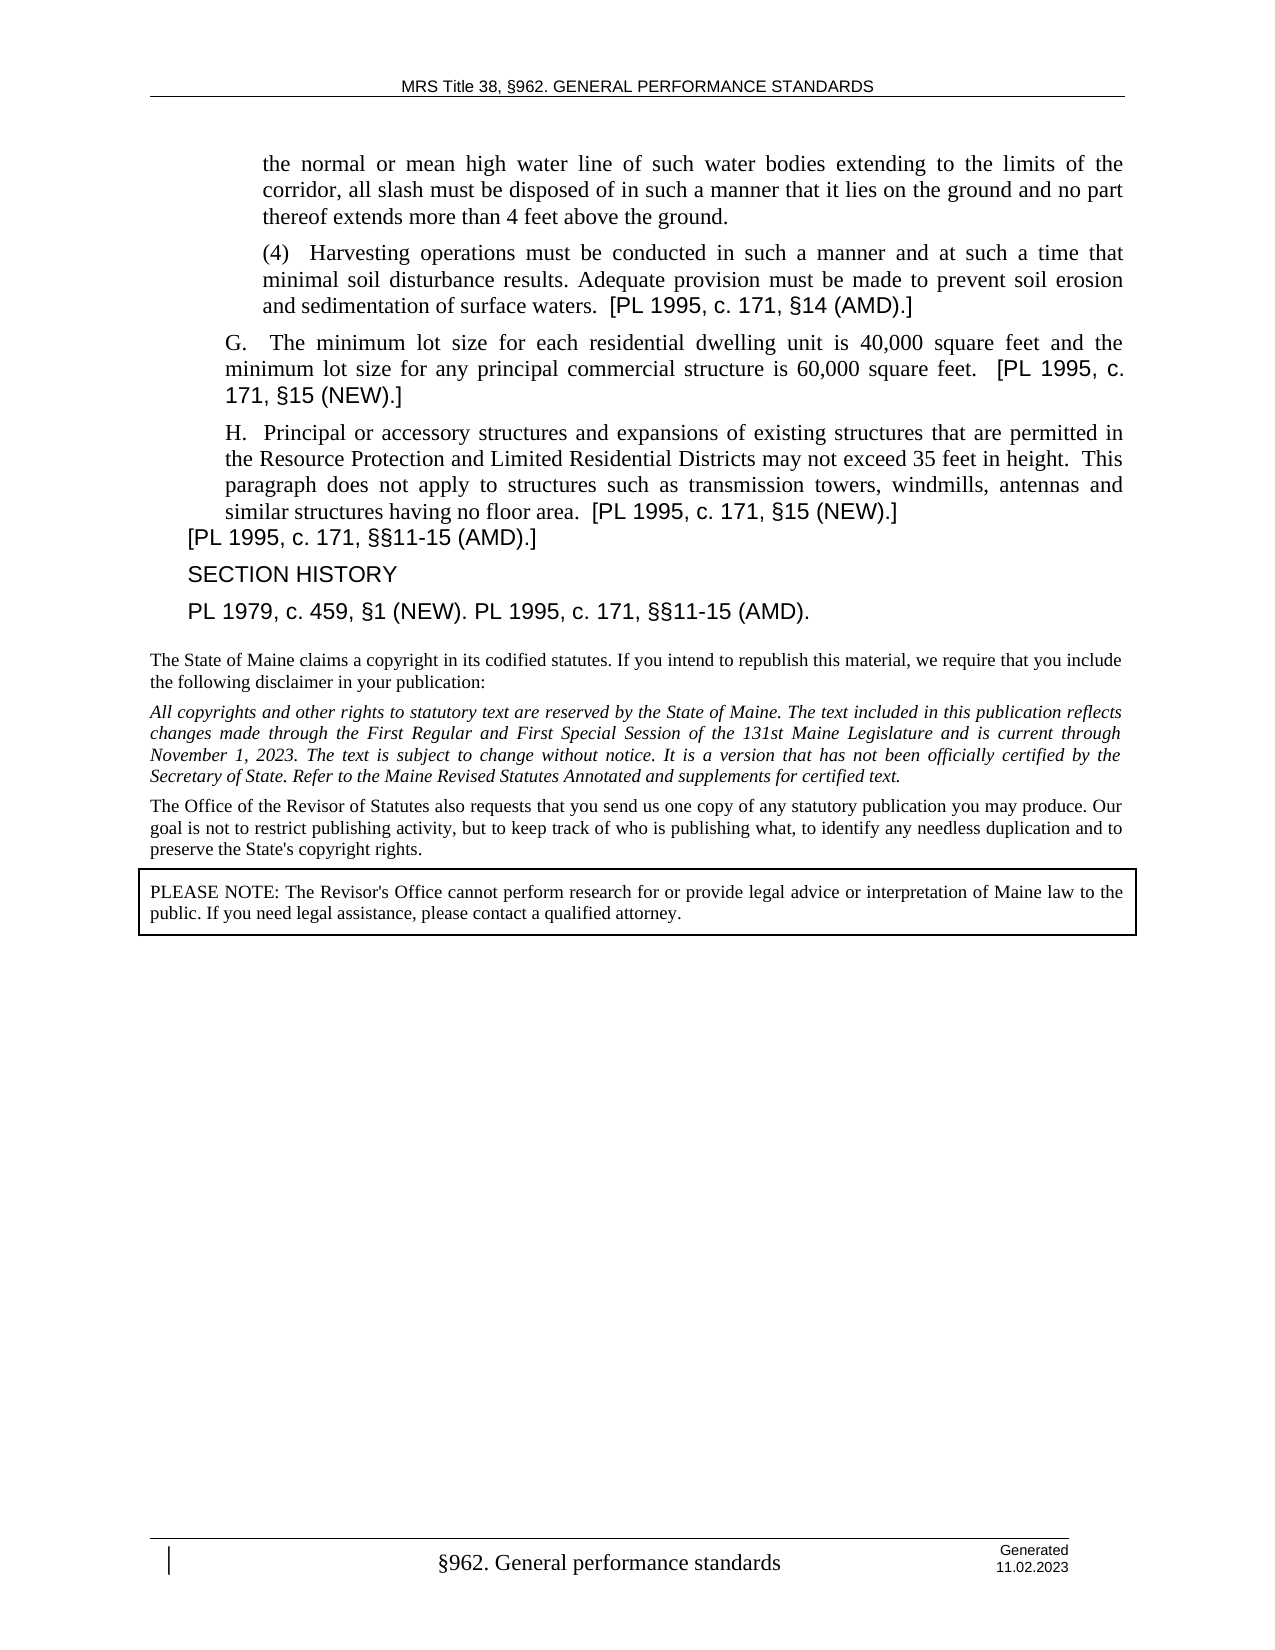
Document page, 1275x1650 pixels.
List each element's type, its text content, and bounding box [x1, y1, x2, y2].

text All copyrights and other rights to statutory text are reserved by the State of Maine. The text included in this publication reflects changes made through the First Regular and First Special Session of the 131st Maine Legislature and is current through November 1, 2023 . The text is subject to change without notice. It is a version that has not been officially certified by the Secretary of State. Refer to the Maine Revised Statutes Annotated and supplements for certified text. [150, 701, 1125, 787]
text PL 1979, c. 459, §1 (NEW). PL 1995, c. 171, §§11-15 (AMD). [187, 598, 1125, 624]
text The State of Maine claims a copyright in its codified statutes. If you intend to republish this material, we require that you include the following disclaimer in your publication: [150, 649, 1125, 692]
text H. Principal or accessory structures and expansions of existing structures that are permitted in the Resource Protection and Limited Residential Districts may not exceed 35 feet in height. This paragraph does not apply to structures such as transmission towers, windmills, antennas and similar structures having no floor area. [PL 1995, c. 171, §15 (NEW).] [225, 419, 1125, 524]
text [262, 150, 1125, 229]
text [PL 1995, c. 171, §§11-15 (AMD).] [187, 524, 1125, 551]
text (4) Harvesting operations must be conducted in such a manner and at such a time that minimal soil disturbance results. Adequate provision must be made to prevent soil erosion and sedimentation of surface waters. [PL 1995, c. 171, §14 (AMD).] [262, 239, 1125, 319]
text SECTION HISTORY [187, 561, 1125, 587]
text PLEASE NOTE: The Revisor's Office cannot perform research for or provide legal advice or interpretation of Maine law to the public. If you need legal assistance, please contact a qualified attorney. [140, 870, 1135, 934]
text G. The minimum lot size for each residential dwelling unit is 40,000 square feet and the minimum lot size for any principal commercial structure is 60,000 square feet. [PL 1995, c. 171, §15 (NEW).] [225, 329, 1125, 408]
text The Office of the Revisor of Statutes also requests that you send us one copy of any statutory publication you may produce. Our goal is not to restrict publishing activity, but to keep track of who is publishing what, to identify any needless duplication and to preserve the State's copyright rights. [150, 795, 1125, 860]
